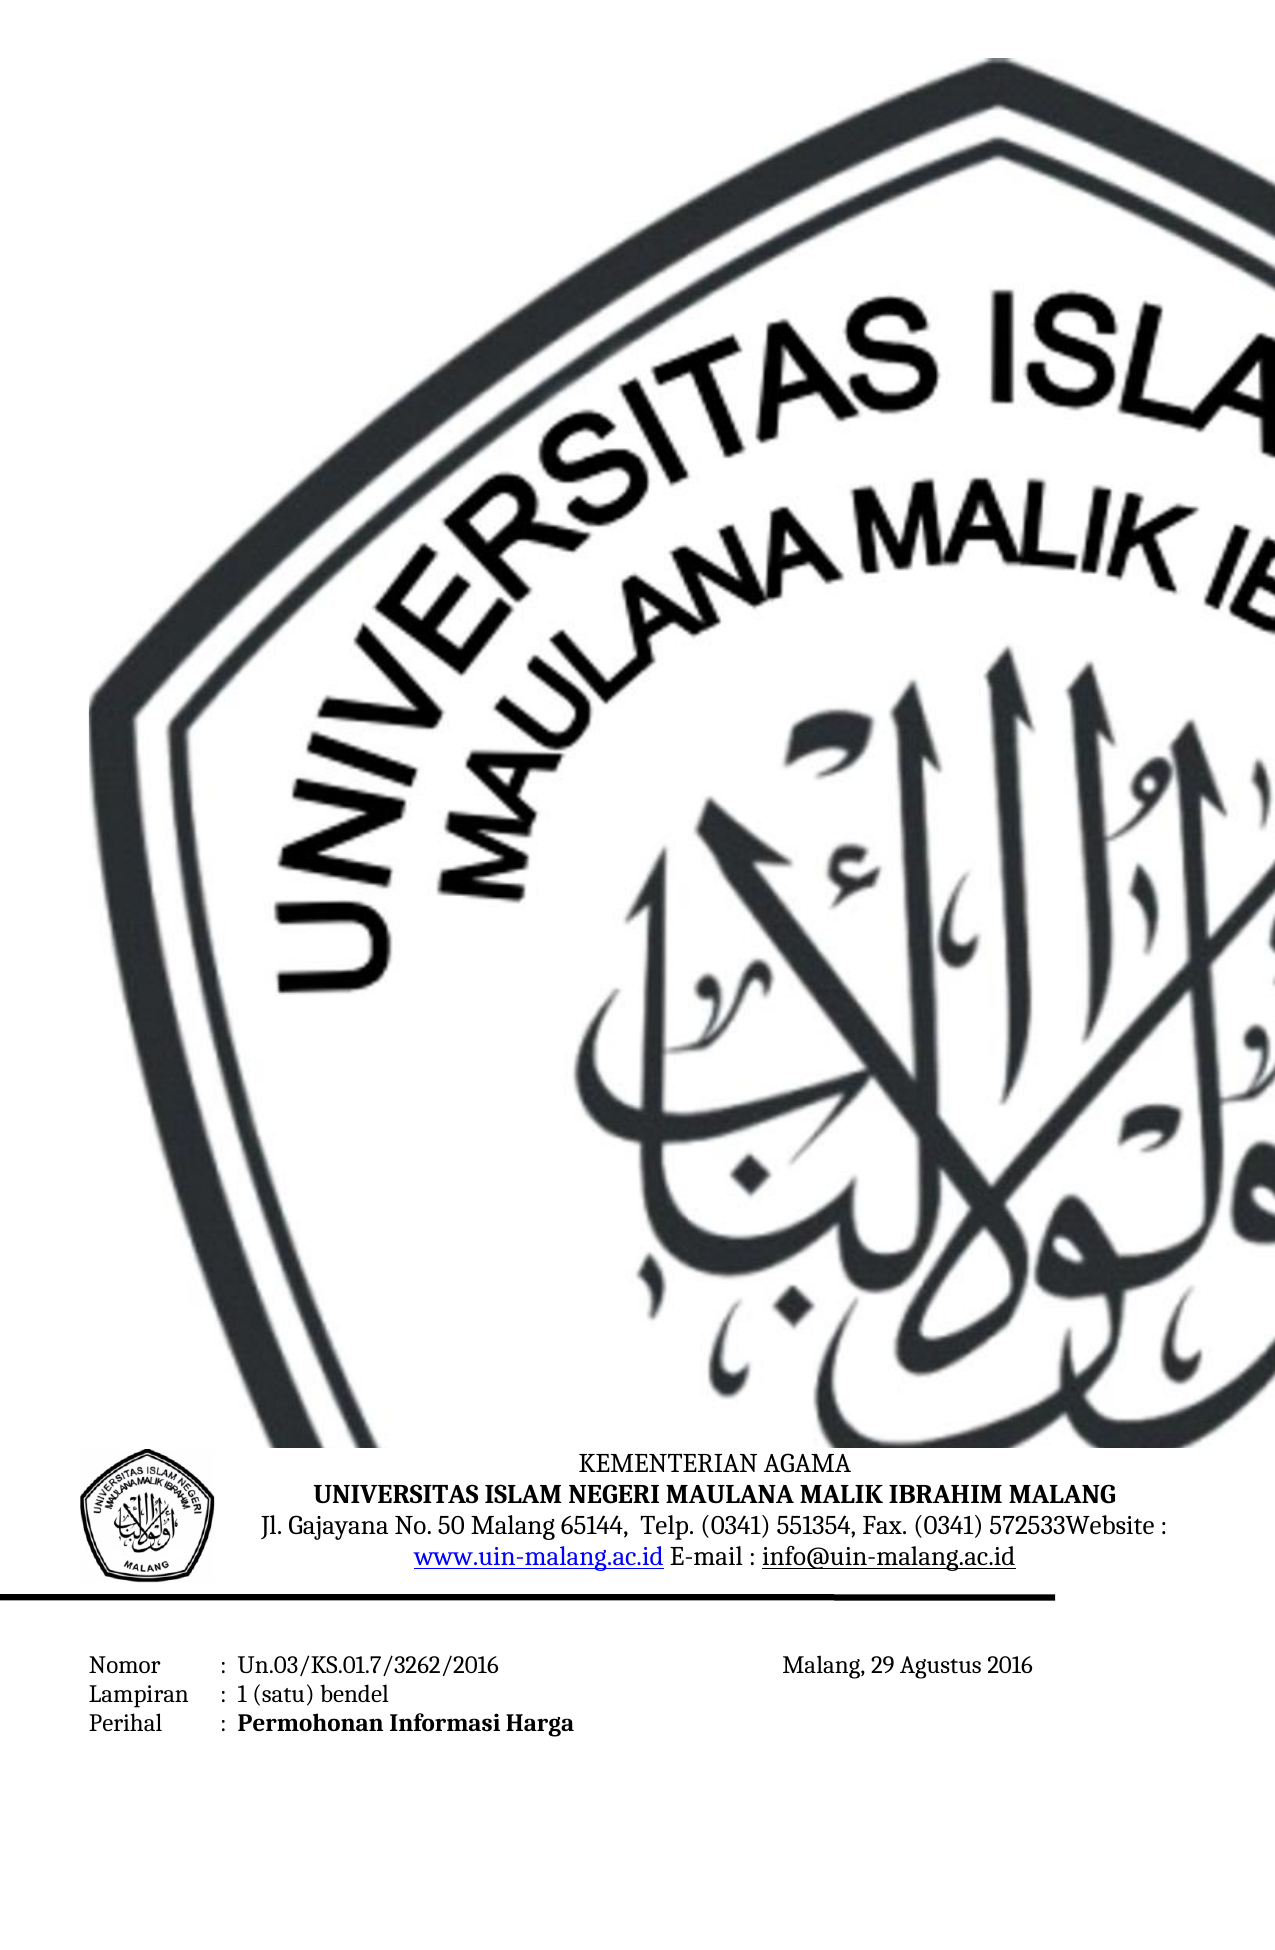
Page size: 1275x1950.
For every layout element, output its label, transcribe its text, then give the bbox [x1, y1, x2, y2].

text UNIVERSITAS ISLAM NEGERI MAULANA MALIK IBRAHIM MALANG [89, 1479, 1196, 1510]
picture [80, 1449, 215, 1583]
text Jl. Gajayana No. 50 Malang 65144, Telp. (0341) 551354, Fax. (0341) 572533Website : www.uin-malang.ac.id E-mail : info@uin-malang.ac.id [89, 1510, 1196, 1572]
text Nomor : Un.03/KS.01.7/3262/2016 Malang, 29 Agustus 2016 [89, 1651, 1196, 1680]
text KEMENTERIAN AGAMA [89, 1448, 1196, 1479]
picture [88, 58, 1275, 1448]
text Perihal : Permohonan Informasi Harga [89, 1709, 1196, 1737]
text Lampiran : 1 (satu) bendel [89, 1680, 1196, 1709]
